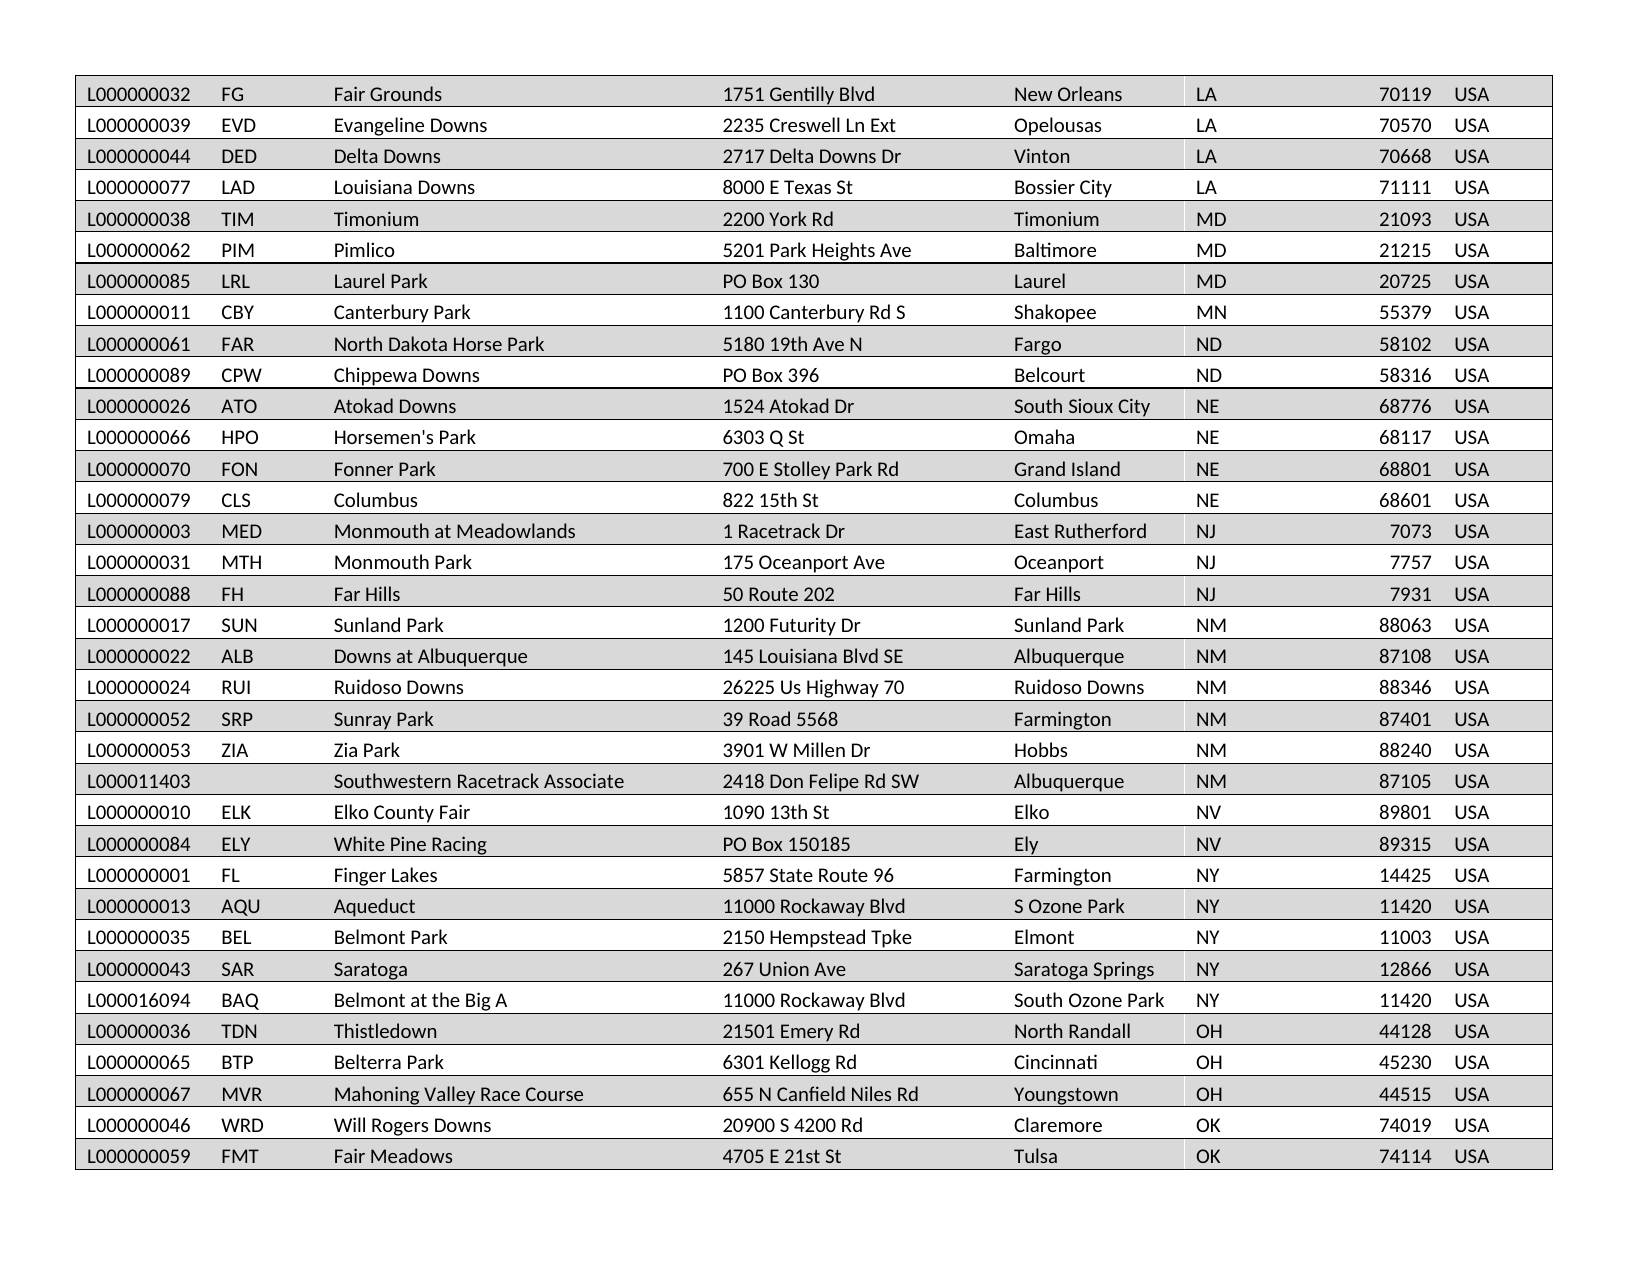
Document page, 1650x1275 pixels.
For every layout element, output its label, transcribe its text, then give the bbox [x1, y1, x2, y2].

table_cell 6303 Q St [711, 420, 1003, 450]
table_cell Southwestern Racetrack Associate [322, 764, 711, 794]
table_cell L000011403 [76, 764, 210, 794]
table_cell 2200 York Rd [711, 201, 1003, 231]
table_cell L000000013 [76, 889, 210, 919]
table_cell SUN [210, 607, 322, 637]
table_cell 21215 [1271, 232, 1443, 262]
table_cell 20725 [1271, 264, 1443, 294]
table_cell Will Rogers Downs [322, 1107, 711, 1137]
table_cell Evangeline Downs [322, 107, 711, 137]
table_cell USA [1443, 826, 1552, 856]
table_cell NM [1185, 670, 1271, 700]
table_cell LRL [210, 264, 322, 294]
table_cell USA [1443, 889, 1552, 919]
table_cell 88063 [1271, 607, 1443, 637]
table_cell USA [1443, 670, 1552, 700]
table_cell 3901 W Millen Dr [711, 732, 1003, 762]
table_cell 68601 [1271, 482, 1443, 512]
table_cell FON [210, 451, 322, 481]
table_cell MD [1185, 232, 1271, 262]
table_cell FH [210, 576, 322, 606]
table_cell USA [1443, 326, 1552, 356]
table_cell 11000 Rockaway Blvd [711, 982, 1003, 1012]
table_cell 14425 [1271, 857, 1443, 887]
table_cell CBY [210, 295, 322, 325]
table_cell 2418 Don Felipe Rd SW [711, 764, 1003, 794]
table_cell TIM [210, 201, 322, 231]
table_cell OK [1185, 1107, 1271, 1137]
table_cell L000016094 [76, 982, 210, 1012]
table_cell 11003 [1271, 920, 1443, 950]
table_cell RUI [210, 670, 322, 700]
table_cell L000000031 [76, 545, 210, 575]
table_cell USA [1443, 701, 1552, 731]
table_cell 44128 [1271, 1014, 1443, 1044]
table_cell 175 Oceanport Ave [711, 545, 1003, 575]
table_cell Louisiana Downs [322, 170, 711, 200]
table_cell L000000052 [76, 701, 210, 731]
table_cell ND [1185, 357, 1271, 387]
table_cell NM [1185, 732, 1271, 762]
table_cell USA [1443, 795, 1552, 825]
table_cell Opelousas [1003, 107, 1184, 137]
table_cell 11420 [1271, 982, 1443, 1012]
table_cell USA [1443, 607, 1552, 637]
table_cell FMT [210, 1139, 322, 1169]
table_cell LA [1185, 76, 1271, 106]
table_cell Saratoga [322, 951, 711, 981]
table_cell Tulsa [1003, 1139, 1184, 1169]
table_cell Columbus [322, 482, 711, 512]
table_cell NY [1185, 951, 1271, 981]
table_cell Belterra Park [322, 1045, 711, 1075]
table_cell 58102 [1271, 326, 1443, 356]
table_cell 21093 [1271, 201, 1443, 231]
table_cell 26225 Us Highway 70 [711, 670, 1003, 700]
table_cell 822 15th St [711, 482, 1003, 512]
table_cell 8000 E Texas St [711, 170, 1003, 200]
table_cell L000000011 [76, 295, 210, 325]
table_cell ND [1185, 326, 1271, 356]
table_cell Canterbury Park [322, 295, 711, 325]
table_cell North Randall [1003, 1014, 1184, 1044]
table_cell USA [1443, 545, 1552, 575]
table_cell Youngstown [1003, 1076, 1184, 1106]
table_cell USA [1443, 920, 1552, 950]
table_cell USA [1443, 482, 1552, 512]
table_cell Far Hills [322, 576, 711, 606]
table_cell L000000085 [76, 264, 210, 294]
table_cell CLS [210, 482, 322, 512]
table_cell Saratoga Springs [1003, 951, 1184, 981]
table_cell USA [1443, 1045, 1552, 1075]
table_cell OH [1185, 1076, 1271, 1106]
table_cell Thistledown [322, 1014, 711, 1044]
table_cell Oceanport [1003, 545, 1184, 575]
table_cell 7757 [1271, 545, 1443, 575]
table_cell North Dakota Horse Park [322, 326, 711, 356]
table_cell Ruidoso Downs [1003, 670, 1184, 700]
table_cell NV [1185, 795, 1271, 825]
table_cell S Ozone Park [1003, 889, 1184, 919]
table_cell OH [1185, 1045, 1271, 1075]
table_cell CPW [210, 357, 322, 387]
table_cell L000000089 [76, 357, 210, 387]
table_cell Baltimore [1003, 232, 1184, 262]
table_cell L000000079 [76, 482, 210, 512]
table_cell L000000066 [76, 420, 210, 450]
table_cell L000000017 [76, 607, 210, 637]
table_cell USA [1443, 107, 1552, 137]
table_cell Albuquerque [1003, 764, 1184, 794]
table_cell 58316 [1271, 357, 1443, 387]
table_cell 1090 13th St [711, 795, 1003, 825]
table_cell 88240 [1271, 732, 1443, 762]
table_cell PO Box 396 [711, 357, 1003, 387]
table_cell LAD [210, 170, 322, 200]
table_cell L000000026 [76, 389, 210, 419]
table_cell L000000032 [76, 76, 210, 106]
table_cell New Orleans [1003, 76, 1184, 106]
table_cell Elko County Fair [322, 795, 711, 825]
table_cell NM [1185, 607, 1271, 637]
table_cell L000000046 [76, 1107, 210, 1137]
table_cell NY [1185, 889, 1271, 919]
table_cell ELY [210, 826, 322, 856]
table_cell USA [1443, 232, 1552, 262]
table_cell Monmouth at Meadowlands [322, 514, 711, 544]
table_cell MED [210, 514, 322, 544]
table_cell Downs at Albuquerque [322, 639, 711, 669]
table_cell ALB [210, 639, 322, 669]
table_cell USA [1443, 732, 1552, 762]
table_cell 1100 Canterbury Rd S [711, 295, 1003, 325]
table_cell USA [1443, 139, 1552, 169]
table_cell Omaha [1003, 420, 1184, 450]
table_cell Fair Meadows [322, 1139, 711, 1169]
table_cell White Pine Racing [322, 826, 711, 856]
table_cell USA [1443, 857, 1552, 887]
table_cell Belmont Park [322, 920, 711, 950]
table_cell 20900 S 4200 Rd [711, 1107, 1003, 1137]
table_cell USA [1443, 514, 1552, 544]
table_cell USA [1443, 764, 1552, 794]
table_cell L000000061 [76, 326, 210, 356]
table_cell Horsemen's Park [322, 420, 711, 450]
table_cell SAR [210, 951, 322, 981]
table_cell 7931 [1271, 576, 1443, 606]
table_cell NE [1185, 420, 1271, 450]
table_cell 4705 E 21st St [711, 1139, 1003, 1169]
table_cell 145 Louisiana Blvd SE [711, 639, 1003, 669]
table_cell 87105 [1271, 764, 1443, 794]
table_cell Grand Island [1003, 451, 1184, 481]
table_cell TDN [210, 1014, 322, 1044]
table_cell 11000 Rockaway Blvd [711, 889, 1003, 919]
table_cell 39 Road 5568 [711, 701, 1003, 731]
table_cell LA [1185, 139, 1271, 169]
table_cell BEL [210, 920, 322, 950]
table_cell 12866 [1271, 951, 1443, 981]
table_cell ELK [210, 795, 322, 825]
table_cell East Rutherford [1003, 514, 1184, 544]
table_cell Laurel [1003, 264, 1184, 294]
table_cell NM [1185, 764, 1271, 794]
table_cell L000000070 [76, 451, 210, 481]
table_cell FL [210, 857, 322, 887]
table_cell OK [1185, 1139, 1271, 1169]
table_cell L000000062 [76, 232, 210, 262]
table_cell PIM [210, 232, 322, 262]
table_cell Sunland Park [322, 607, 711, 637]
table_cell MD [1185, 264, 1271, 294]
table_cell USA [1443, 357, 1552, 387]
table_cell L000000044 [76, 139, 210, 169]
table_cell NY [1185, 857, 1271, 887]
table_cell Claremore [1003, 1107, 1184, 1137]
table_cell 89801 [1271, 795, 1443, 825]
table_cell Fargo [1003, 326, 1184, 356]
table_cell Zia Park [322, 732, 711, 762]
table_cell L000000043 [76, 951, 210, 981]
table_cell USA [1443, 639, 1552, 669]
table_cell L000000039 [76, 107, 210, 137]
table_cell 1524 Atokad Dr [711, 389, 1003, 419]
table_cell L000000036 [76, 1014, 210, 1044]
table_cell USA [1443, 420, 1552, 450]
table_cell L000000001 [76, 857, 210, 887]
table_cell LA [1185, 170, 1271, 200]
table_cell 2150 Hempstead Tpke [711, 920, 1003, 950]
table_cell USA [1443, 1139, 1552, 1169]
table_cell 21501 Emery Rd [711, 1014, 1003, 1044]
table_cell 11420 [1271, 889, 1443, 919]
table_cell USA [1443, 389, 1552, 419]
table_cell Far Hills [1003, 576, 1184, 606]
table_cell L000000067 [76, 1076, 210, 1106]
table_cell 70570 [1271, 107, 1443, 137]
table_cell Fair Grounds [322, 76, 711, 106]
table_cell 655 N Canfield Niles Rd [711, 1076, 1003, 1106]
table_cell 7073 [1271, 514, 1443, 544]
table_cell L000000059 [76, 1139, 210, 1169]
table_cell 55379 [1271, 295, 1443, 325]
table_cell Columbus [1003, 482, 1184, 512]
table_cell USA [1443, 1107, 1552, 1137]
table_cell Chippewa Downs [322, 357, 711, 387]
table_cell Atokad Downs [322, 389, 711, 419]
table_cell 88346 [1271, 670, 1443, 700]
table_cell USA [1443, 76, 1552, 106]
table_cell 700 E Stolley Park Rd [711, 451, 1003, 481]
table_cell NY [1185, 982, 1271, 1012]
table_cell USA [1443, 576, 1552, 606]
table_cell Elmont [1003, 920, 1184, 950]
table_cell 1 Racetrack Dr [711, 514, 1003, 544]
table_cell 44515 [1271, 1076, 1443, 1106]
table_cell L000000003 [76, 514, 210, 544]
table_cell 1200 Futurity Dr [711, 607, 1003, 637]
table_cell Farmington [1003, 701, 1184, 731]
table_cell 5857 State Route 96 [711, 857, 1003, 887]
table_cell [210, 764, 322, 794]
table_cell BAQ [210, 982, 322, 1012]
table_cell NM [1185, 639, 1271, 669]
table_cell OH [1185, 1014, 1271, 1044]
table_cell L000000065 [76, 1045, 210, 1075]
table_cell USA [1443, 170, 1552, 200]
table_cell 50 Route 202 [711, 576, 1003, 606]
table_cell NV [1185, 826, 1271, 856]
table_cell Elko [1003, 795, 1184, 825]
table_cell NJ [1185, 576, 1271, 606]
table_cell EVD [210, 107, 322, 137]
table_cell 68776 [1271, 389, 1443, 419]
table_cell Laurel Park [322, 264, 711, 294]
table_cell Sunland Park [1003, 607, 1184, 637]
table_cell L000000035 [76, 920, 210, 950]
table_cell L000000077 [76, 170, 210, 200]
table_cell Fonner Park [322, 451, 711, 481]
table_cell USA [1443, 264, 1552, 294]
table_cell Ruidoso Downs [322, 670, 711, 700]
table_cell L000000024 [76, 670, 210, 700]
table_cell 87108 [1271, 639, 1443, 669]
table_cell NJ [1185, 545, 1271, 575]
table_cell 70668 [1271, 139, 1443, 169]
table_cell Finger Lakes [322, 857, 711, 887]
table_cell L000000038 [76, 201, 210, 231]
table_cell FG [210, 76, 322, 106]
table_cell USA [1443, 1076, 1552, 1106]
table_cell 89315 [1271, 826, 1443, 856]
table_cell Shakopee [1003, 295, 1184, 325]
table_cell MD [1185, 201, 1271, 231]
table_cell L000000053 [76, 732, 210, 762]
table_cell L000000010 [76, 795, 210, 825]
table_cell 45230 [1271, 1045, 1443, 1075]
table_cell Aqueduct [322, 889, 711, 919]
table_cell ATO [210, 389, 322, 419]
table_cell Timonium [322, 201, 711, 231]
table_cell Cincinnati [1003, 1045, 1184, 1075]
table_cell 70119 [1271, 76, 1443, 106]
table_cell Pimlico [322, 232, 711, 262]
table_cell Mahoning Valley Race Course [322, 1076, 711, 1106]
table_cell Belmont at the Big A [322, 982, 711, 1012]
table_cell Albuquerque [1003, 639, 1184, 669]
table_cell 68117 [1271, 420, 1443, 450]
table_cell 74114 [1271, 1139, 1443, 1169]
table_cell 87401 [1271, 701, 1443, 731]
table_cell Farmington [1003, 857, 1184, 887]
table_cell Ely [1003, 826, 1184, 856]
table_cell MTH [210, 545, 322, 575]
table_cell 74019 [1271, 1107, 1443, 1137]
table_cell USA [1443, 201, 1552, 231]
table_cell 267 Union Ave [711, 951, 1003, 981]
table_cell NE [1185, 451, 1271, 481]
table_cell MN [1185, 295, 1271, 325]
table_cell 5180 19th Ave N [711, 326, 1003, 356]
table_cell FAR [210, 326, 322, 356]
table_cell USA [1443, 451, 1552, 481]
table_cell Sunray Park [322, 701, 711, 731]
table_cell South Sioux City [1003, 389, 1184, 419]
table_cell 68801 [1271, 451, 1443, 481]
table_cell BTP [210, 1045, 322, 1075]
table_cell NY [1185, 920, 1271, 950]
table_cell Delta Downs [322, 139, 711, 169]
table_cell AQU [210, 889, 322, 919]
table_cell Timonium [1003, 201, 1184, 231]
table_cell USA [1443, 1014, 1552, 1044]
table_cell LA [1185, 107, 1271, 137]
table_cell 71111 [1271, 170, 1443, 200]
table_cell WRD [210, 1107, 322, 1137]
table_cell Belcourt [1003, 357, 1184, 387]
table_cell DED [210, 139, 322, 169]
table_cell NE [1185, 389, 1271, 419]
table_cell USA [1443, 951, 1552, 981]
table_cell USA [1443, 295, 1552, 325]
table_cell Hobbs [1003, 732, 1184, 762]
table_cell Vinton [1003, 139, 1184, 169]
table_cell Bossier City [1003, 170, 1184, 200]
table_cell NJ [1185, 514, 1271, 544]
table_cell South Ozone Park [1003, 982, 1184, 1012]
table_cell SRP [210, 701, 322, 731]
table_cell 1751 Gentilly Blvd [711, 76, 1003, 106]
table_cell 2235 Creswell Ln Ext [711, 107, 1003, 137]
table_cell L000000022 [76, 639, 210, 669]
table_cell 5201 Park Heights Ave [711, 232, 1003, 262]
table_cell L000000084 [76, 826, 210, 856]
table_cell PO Box 130 [711, 264, 1003, 294]
table_cell L000000088 [76, 576, 210, 606]
table_cell 2717 Delta Downs Dr [711, 139, 1003, 169]
table_cell HPO [210, 420, 322, 450]
table_cell Monmouth Park [322, 545, 711, 575]
table_cell MVR [210, 1076, 322, 1106]
table_cell NM [1185, 701, 1271, 731]
table_cell PO Box 150185 [711, 826, 1003, 856]
table_cell USA [1443, 982, 1552, 1012]
table_cell 6301 Kellogg Rd [711, 1045, 1003, 1075]
table_cell ZIA [210, 732, 322, 762]
table_cell NE [1185, 482, 1271, 512]
